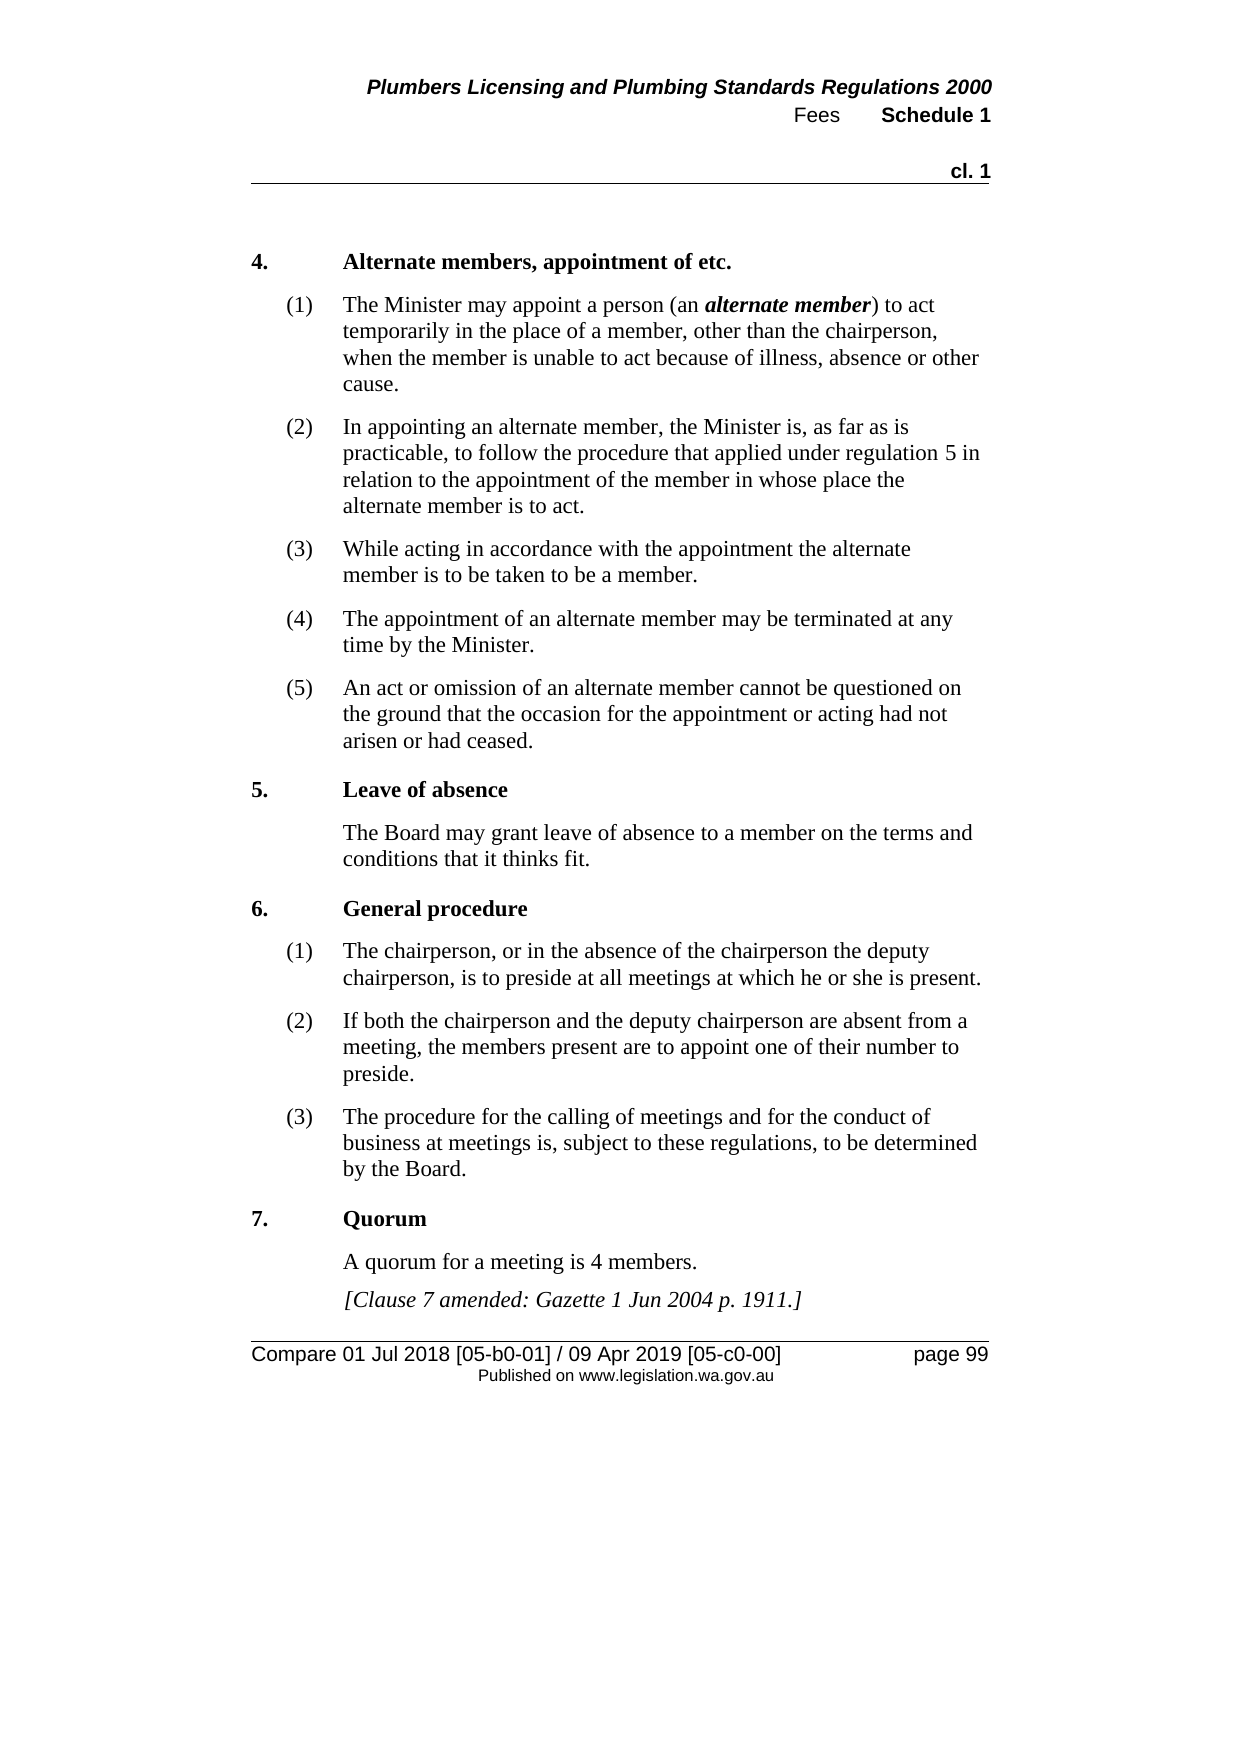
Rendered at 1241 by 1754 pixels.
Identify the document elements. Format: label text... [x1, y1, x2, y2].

text (3) While acting in accordance with the appointment the alternate member is to be taken to be a member. [251, 535, 989, 588]
text (2) If both the chairperson and the deputy chairperson are absent from a meeting, the members present are to appoint one of their number to preside. [251, 1007, 989, 1086]
text A quorum for a meeting is 4 members. [251, 1248, 989, 1274]
text (3) The procedure for the calling of meetings and for the conduct of business at meetings is, subject to these regulations, to be determined by the Board. [251, 1103, 989, 1182]
text [Clause 7 amended: Gazette 1 Jun 2004 p. 1911.] [251, 1287, 989, 1313]
subtitle 4. Alternate members, appointment of etc. [251, 248, 989, 274]
text (4) The appointment of an alternate member may be terminated at any time by the Minister. [251, 604, 989, 657]
text (1) The chairperson, or in the absence of the chairperson the deputy chairperson, is to preside at all meetings at which he or she is present. [251, 938, 989, 990]
subtitle 5. Leave of absence [251, 776, 989, 802]
text (5) An act or omission of an alternate member cannot be questioned on the ground that the occasion for the appointment or acting had not arisen or had ceased. [251, 674, 989, 753]
subtitle 6. General procedure [251, 894, 989, 921]
subtitle 7. Quorum [251, 1205, 989, 1231]
text The Board may grant leave of absence to a member on the terms and conditions that it thinks fit. [251, 819, 989, 872]
text (1) The Minister may appoint a person (an alternate member) to act temporarily in the place of a member, other than the chairperson, when the member is unable to act because of illness, absence or other cause. [251, 291, 989, 396]
text (2) In appointing an alternate member, the Minister is, as far as is practicable, to follow the procedure that applied under regulation 5 in relation to the appointment of the member in whose place the alternate member is to act. [251, 413, 989, 518]
